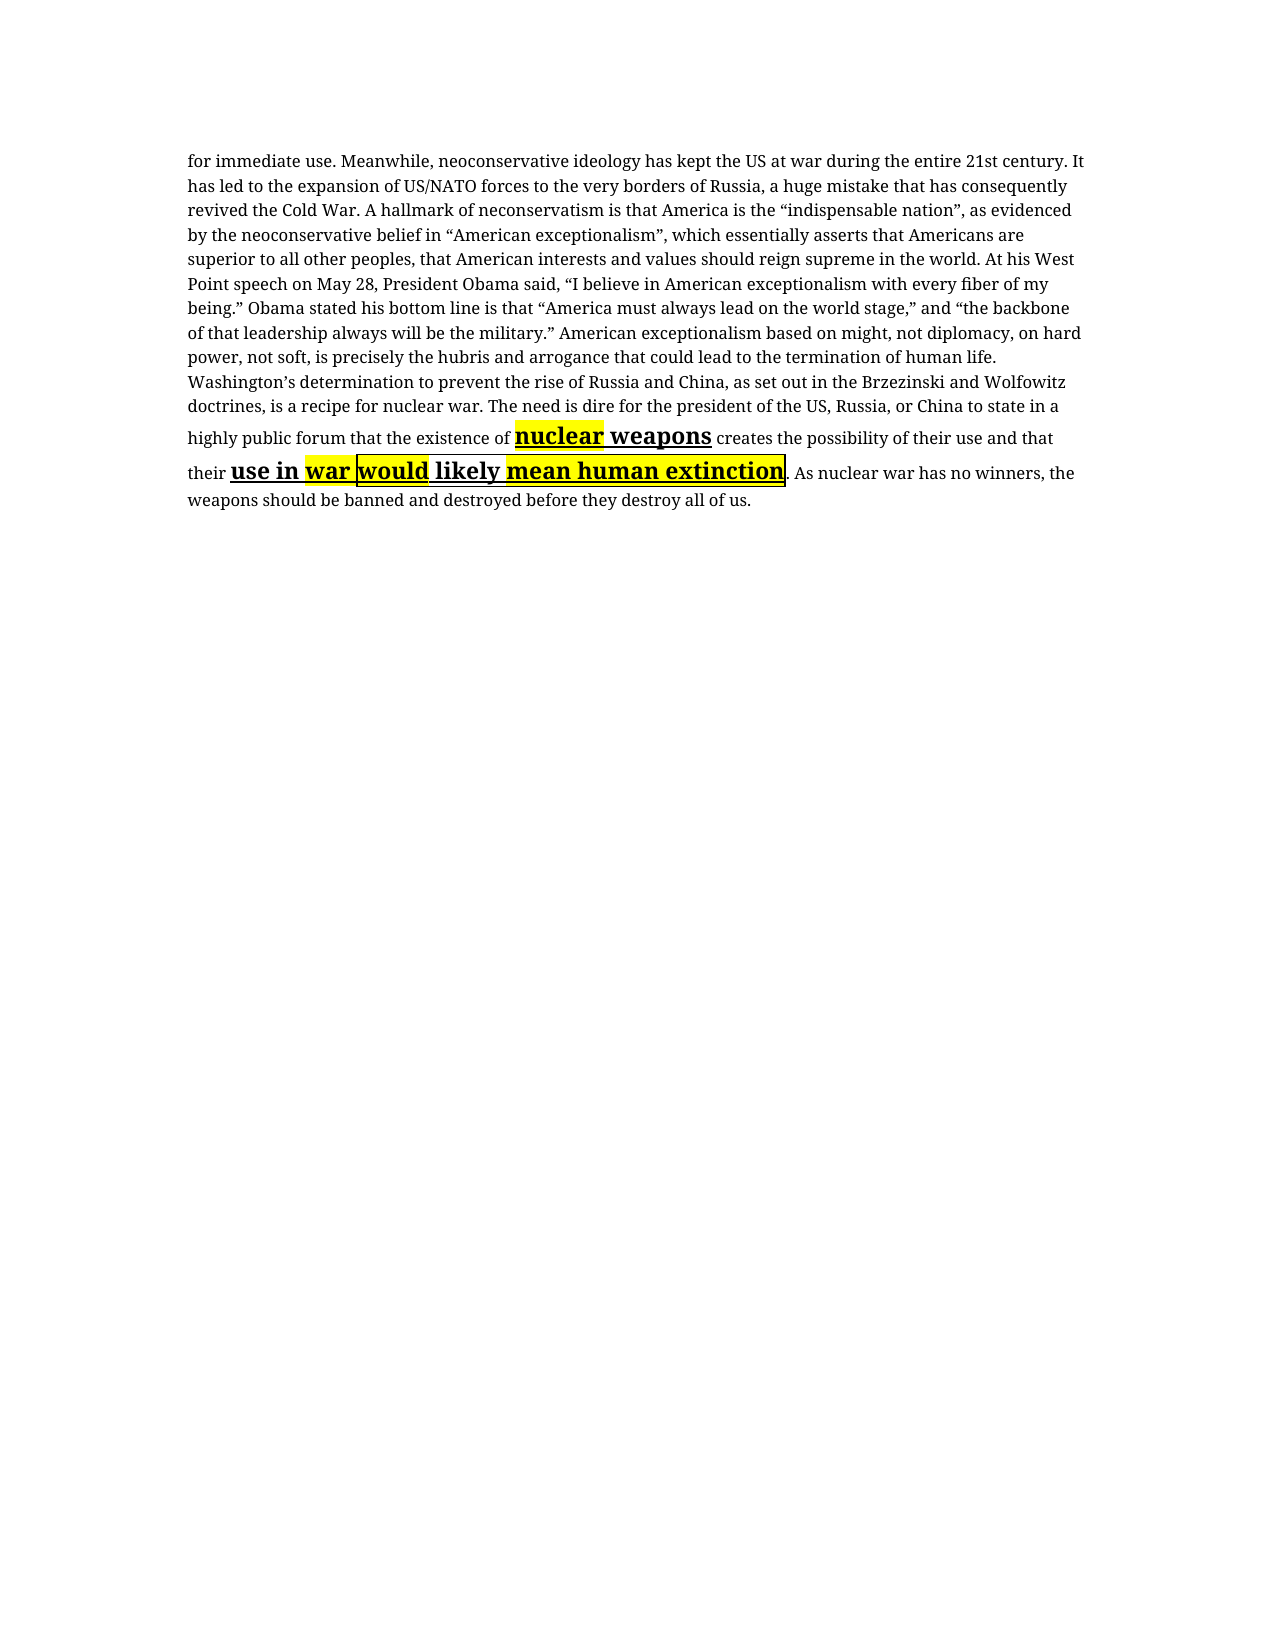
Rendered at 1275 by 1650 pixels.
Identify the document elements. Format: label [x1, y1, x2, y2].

text [187, 150, 1087, 512]
